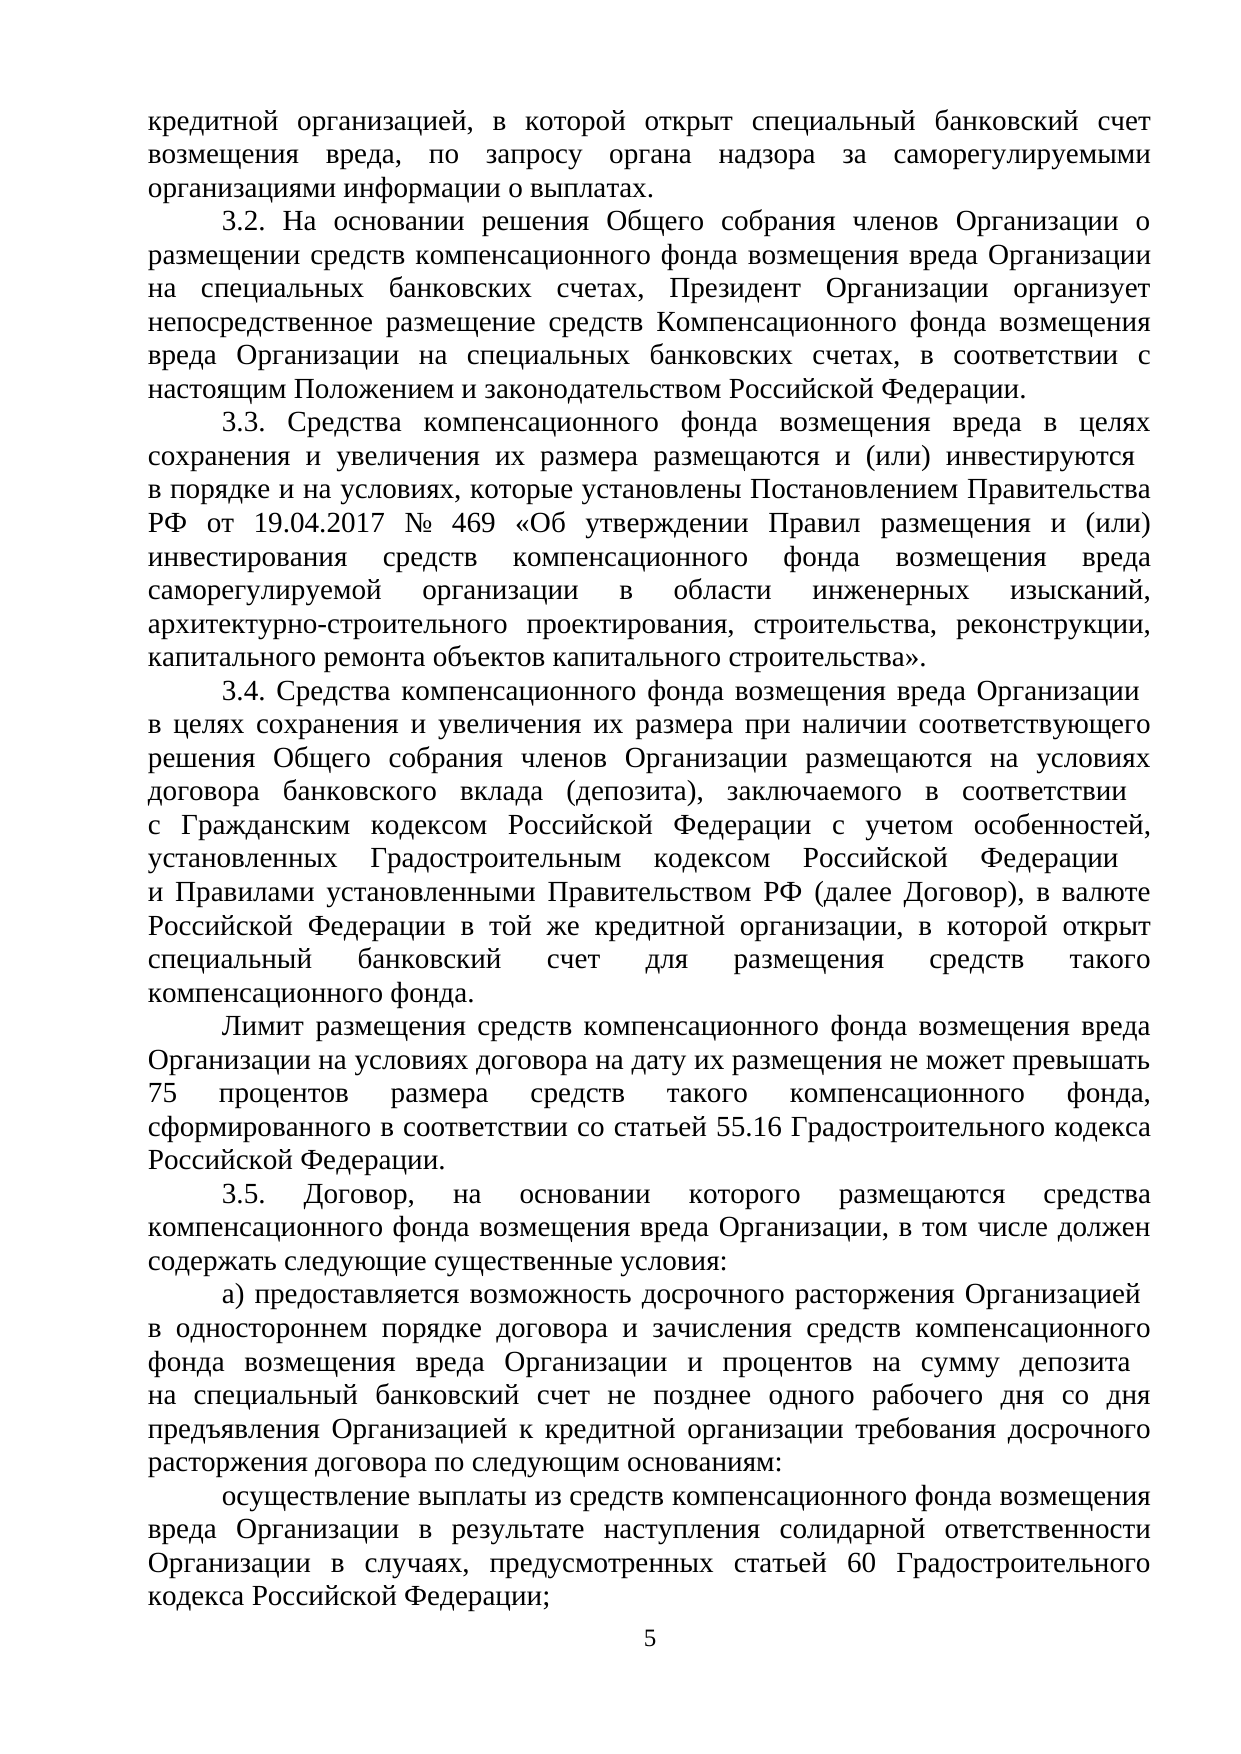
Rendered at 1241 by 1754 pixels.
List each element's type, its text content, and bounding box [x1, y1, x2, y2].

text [148, 103, 1152, 203]
text а) предоставляется возможность досрочного расторжения Организацией в одностороннем порядке договора и зачисления средств компенсационного фонда возмещения вреда Организации и процентов на сумму депозита на специальный банковский счет не позднее одного рабочего дня со дня предъявления Организацией к кредитной организации требования досрочного расторжения договора по следующим основаниям: [148, 1277, 1152, 1478]
text осуществление выплаты из средств компенсационного фонда возмещения вреда Организации в результате наступления солидарной ответственности Организации в случаях, предусмотренных статьей 60 Градостроительного кодекса Российской Федерации; [148, 1478, 1152, 1612]
text 3.4. Средства компенсационного фонда возмещения вреда Организации в целях сохранения и увеличения их размера при наличии соответствующего решения Общего собрания членов Организации размещаются на условиях договора банковского вклада (депозита), заключаемого в соответствии с Гражданским кодексом Российской Федерации с учетом особенностей, установленных Градостроительным кодексом Российской Федерации и Правилами установленными Правительством РФ (далее Договор), в валюте Российской Федерации в той же кредитной организации, в которой открыт специальный банковский счет для размещения средств такого компенсационного фонда. [148, 673, 1152, 1008]
text Лимит размещения средств компенсационного фонда возмещения вреда Организации на условиях договора на дату их размещения не может превышать 75 процентов размера средств такого компенсационного фонда, сформированного в соответствии со статьей 55.16 Градостроительного кодекса Российской Федерации. [148, 1008, 1152, 1176]
text 3.3. Средства компенсационного фонда возмещения вреда в целях сохранения и увеличения их размера размещаются и (или) инвестируются в порядке и на условиях, которые установлены Постановлением Правительства РФ от 19.04.2017 № 469 «Об утверждении Правил размещения и (или) инвестирования средств компенсационного фонда возмещения вреда саморегулируемой организации в области инженерных изысканий, архитектурно-строительного проектирования, строительства, реконструкции, капитального ремонта объектов капитального строительства». [148, 404, 1152, 673]
text 3.5. Договор, на основании которого размещаются средства компенсационного фонда возмещения вреда Организации, в том числе должен содержать следующие существенные условия: [148, 1176, 1152, 1277]
text 3.2. На основании решения Общего собрания членов Организации о размещении средств компенсационного фонда возмещения вреда Организации на специальных банковских счетах, Президент Организации организует непосредственное размещение средств Компенсационного фонда возмещения вреда Организации на специальных банковских счетах, в соответствии с настоящим Положением и законодательством Российской Федерации. [148, 203, 1152, 404]
